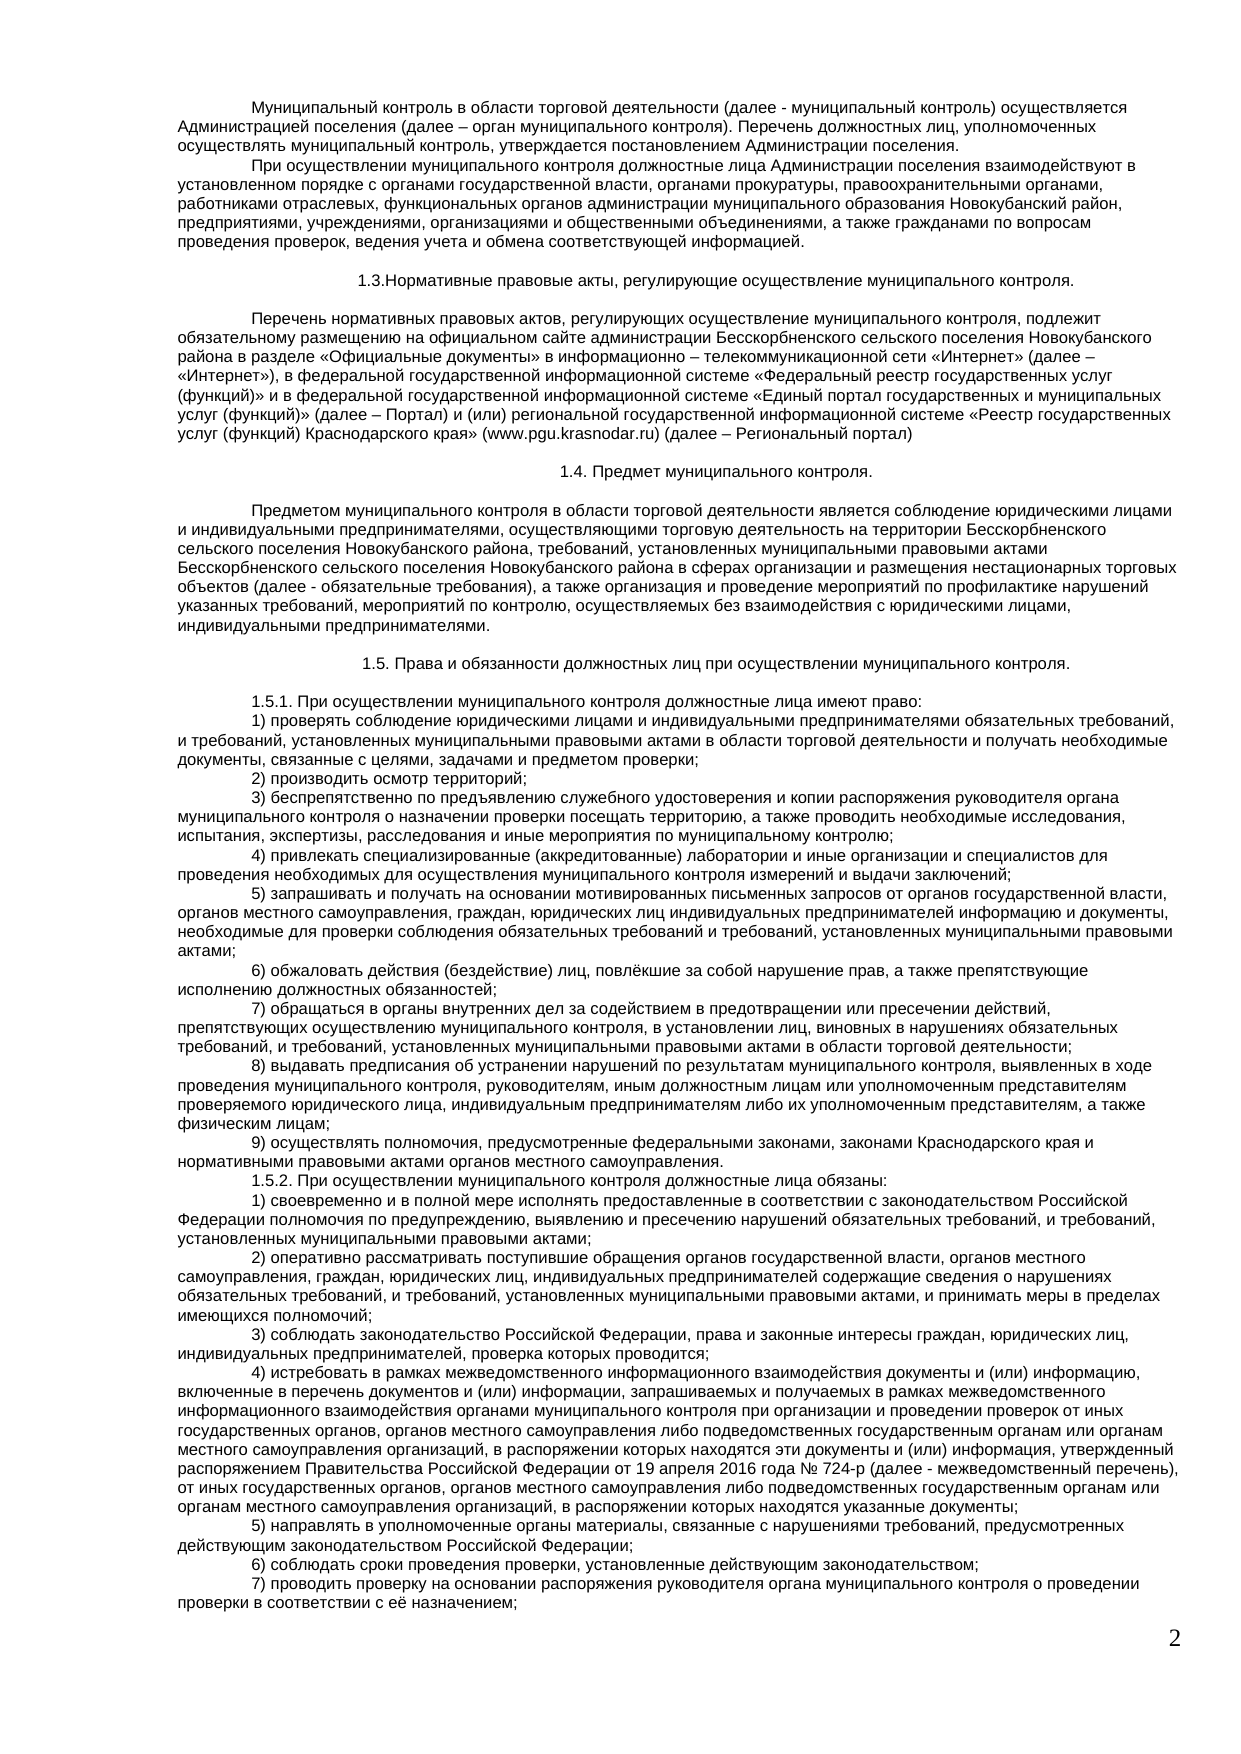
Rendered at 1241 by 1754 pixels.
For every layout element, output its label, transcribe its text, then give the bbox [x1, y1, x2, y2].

text 5) запрашивать и получать на основании мотивированных письменных запросов от органов государственной власти, органов местного самоуправления, граждан, юридических лиц индивидуальных предпринимателей информацию и документы, необходимые для проверки соблюдения обязательных требований и требований, установленных муниципальными правовыми актами; [177, 884, 1181, 960]
text 6) соблюдать сроки проведения проверки, установленные действующим законодательством; [177, 1554, 1181, 1574]
text 1.4. Предмет муниципального контроля. [177, 462, 1181, 481]
text 7) проводить проверку на основании распоряжения руководителя органа муниципального контроля о проведении проверки в соответствии с её назначением; [177, 1574, 1181, 1612]
text Муниципальный контроль в области торговой деятельности (далее - муниципальный контроль) осуществляется Администрацией поселения (далее – орган муниципального контроля). Перечень должностных лиц, уполномоченных осуществлять муниципальный контроль, утверждается постановлением Администрации поселения. [177, 98, 1181, 155]
text 1) проверять соблюдение юридическими лицами и индивидуальными предпринимателями обязательных требований, и требований, установленных муниципальными правовыми актами в области торговой деятельности и получать необходимые документы, связанные с целями, задачами и предметом проверки; [177, 711, 1181, 769]
text 8) выдавать предписания об устранении нарушений по результатам муниципального контроля, выявленных в ходе проведения муниципального контроля, руководителям, иным должностным лицам или уполномоченным представителям проверяемого юридического лица, индивидуальным предпринимателям либо их уполномоченным представителям, а также физическим лицам; [177, 1056, 1181, 1133]
text 2) оперативно рассматривать поступившие обращения органов государственной власти, органов местного самоуправления, граждан, юридических лиц, индивидуальных предпринимателей содержащие сведения о нарушениях обязательных требований, и требований, установленных муниципальными правовыми актами, и принимать меры в пределах имеющихся полномочий; [177, 1248, 1181, 1324]
text Предметом муниципального контроля в области торговой деятельности является соблюдение юридическими лицами и индивидуальными предпринимателями, осуществляющими торговую деятельность на территории Бесскорбненского сельского поселения Новокубанского района, требований, установленных муниципальными правовыми актами Бесскорбненского сельского поселения Новокубанского района в сферах организации и размещения нестационарных торговых объектов (далее - обязательные требования), а также организация и проведение мероприятий по профилактике нарушений указанных требований, мероприятий по контролю, осуществляемых без взаимодействия с юридическими лицами, индивидуальными предпринимателями. [177, 500, 1181, 634]
text 2) производить осмотр территорий; [177, 769, 1181, 788]
text 1.5. Права и обязанности должностных лиц при осуществлении муниципального контроля. [177, 654, 1181, 673]
text 6) обжаловать действия (бездействие) лиц, повлёкшие за собой нарушение прав, а также препятствующие исполнению должностных обязанностей; [177, 960, 1181, 999]
text 9) осуществлять полномочия, предусмотренные федеральными законами, законами Краснодарского края и нормативными правовыми актами органов местного самоуправления. [177, 1133, 1181, 1171]
text 3) беспрепятственно по предъявлению служебного удостоверения и копии распоряжения руководителя органа муниципального контроля о назначении проверки посещать территорию, а также проводить необходимые исследования, испытания, экспертизы, расследования и иные мероприятия по муниципальному контролю; [177, 788, 1181, 845]
text 1) своевременно и в полной мере исполнять предоставленные в соответствии с законодательством Российской Федерации полномочия по предупреждению, выявлению и пресечению нарушений обязательных требований, и требований, установленных муниципальными правовыми актами; [177, 1190, 1181, 1248]
text 1.5.1. При осуществлении муниципального контроля должностные лица имеют право: [177, 692, 1181, 711]
text 4) истребовать в рамках межведомственного информационного взаимодействия документы и (или) информацию, включенные в перечень документов и (или) информации, запрашиваемых и получаемых в рамках межведомственного информационного взаимодействия органами муниципального контроля при организации и проведении проверок от иных государственных органов, органов местного самоуправления либо подведомственных государственным органам или органам местного самоуправления организаций, в распоряжении которых находятся эти документы и (или) информация, утвержденный распоряжением Правительства Российской Федерации от 19 апреля 2016 года № 724-р (далее - межведомственный перечень), от иных государственных органов, органов местного самоуправления либо подведомственных государственным органам или органам местного самоуправления организаций, в распоряжении которых находятся указанные документы; [177, 1363, 1181, 1516]
text Перечень нормативных правовых актов, регулирующих осуществление муниципального контроля, подлежит обязательному размещению на официальном сайте администрации Бесскорбненского сельского поселения Новокубанского района в разделе «Официальные документы» в информационно – телекоммуникационной сети «Интернет» (далее – «Интернет»), в федеральной государственной информационной системе «Федеральный реестр государственных услуг (функций)» и в федеральной государственной информационной системе «Единый портал государственных и муниципальных услуг (функций)» (далее – Портал) и (или) региональной государственной информационной системе «Реестр государственных услуг (функций) Краснодарского края» (www.pgu.krasnodar.ru) (далее – Региональный портал) [177, 309, 1181, 443]
text 7) обращаться в органы внутренних дел за содействием в предотвращении или пресечении действий, препятствующих осуществлению муниципального контроля, в установлении лиц, виновных в нарушениях обязательных требований, и требований, установленных муниципальными правовыми актами в области торговой деятельности; [177, 999, 1181, 1056]
text 4) привлекать специализированные (аккредитованные) лаборатории и иные организации и специалистов для проведения необходимых для осуществления муниципального контроля измерений и выдачи заключений; [177, 845, 1181, 884]
text 1.3.Нормативные правовые акты, регулирующие осуществление муниципального контроля. [177, 270, 1181, 289]
text При осуществлении муниципального контроля должностные лица Администрации поселения взаимодействуют в установленном порядке с органами государственной власти, органами прокуратуры, правоохранительными органами, работниками отраслевых, функциональных органов администрации муниципального образования Новокубанский район, предприятиями, учреждениями, организациями и общественными объединениями, а также гражданами по вопросам проведения проверок, ведения учета и обмена соответствующей информацией. [177, 155, 1181, 251]
text 3) соблюдать законодательство Российской Федерации, права и законные интересы граждан, юридических лиц, индивидуальных предпринимателей, проверка которых проводится; [177, 1324, 1181, 1363]
text 1.5.2. При осуществлении муниципального контроля должностные лица обязаны: [177, 1171, 1181, 1190]
text 5) направлять в уполномоченные органы материалы, связанные с нарушениями требований, предусмотренных действующим законодательством Российской Федерации; [177, 1516, 1181, 1554]
